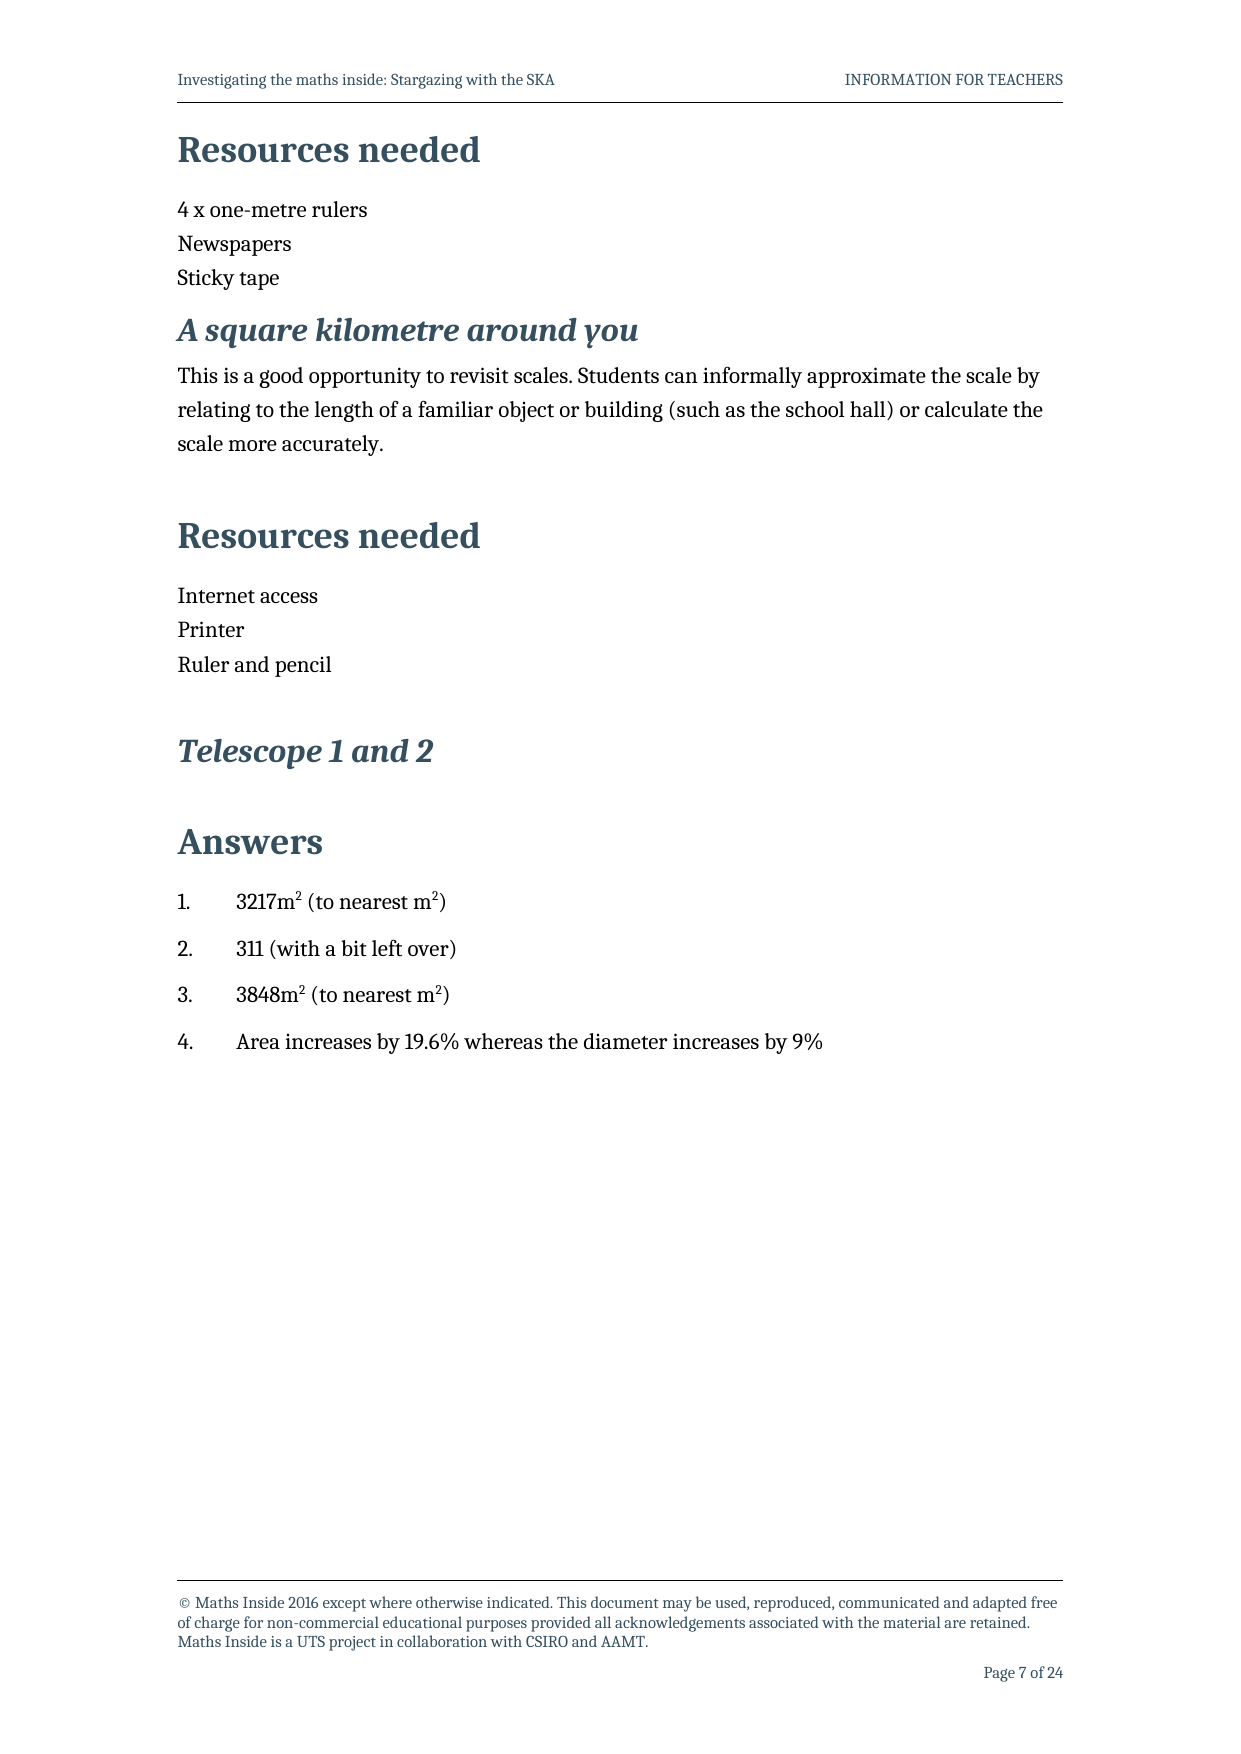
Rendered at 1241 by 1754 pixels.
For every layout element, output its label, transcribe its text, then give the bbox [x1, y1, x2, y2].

text 3. 3848m2 (to nearest m2) [177, 982, 1063, 1008]
text This is a good opportunity to revisit scales. Students can informally approximate the scale by relating to the length of a familiar object or building (such as the school hall) or calculate the scale more accurately. [177, 362, 1063, 457]
text 1. 3217m2 (to nearest m2) [177, 889, 1063, 915]
subtitle Answers [177, 821, 1063, 864]
text 4 x one-metre rulers [177, 197, 1063, 223]
subtitle Telescope 1 and 2 [177, 732, 1063, 771]
text 2. 311 (with a bit left over) [177, 935, 1063, 962]
text 4. Area increases by 19.6% whereas the diameter increases by 9% [177, 1029, 1063, 1055]
subtitle A square kilometre around you [177, 312, 1063, 350]
subtitle Resources needed [177, 515, 1063, 558]
text Internet access [177, 583, 1063, 609]
text Printer [177, 617, 1063, 644]
text Newspapers [177, 231, 1063, 257]
subtitle Resources needed [177, 128, 1063, 172]
text Ruler and pencil [177, 651, 1063, 678]
text Sticky tape [177, 265, 1063, 291]
